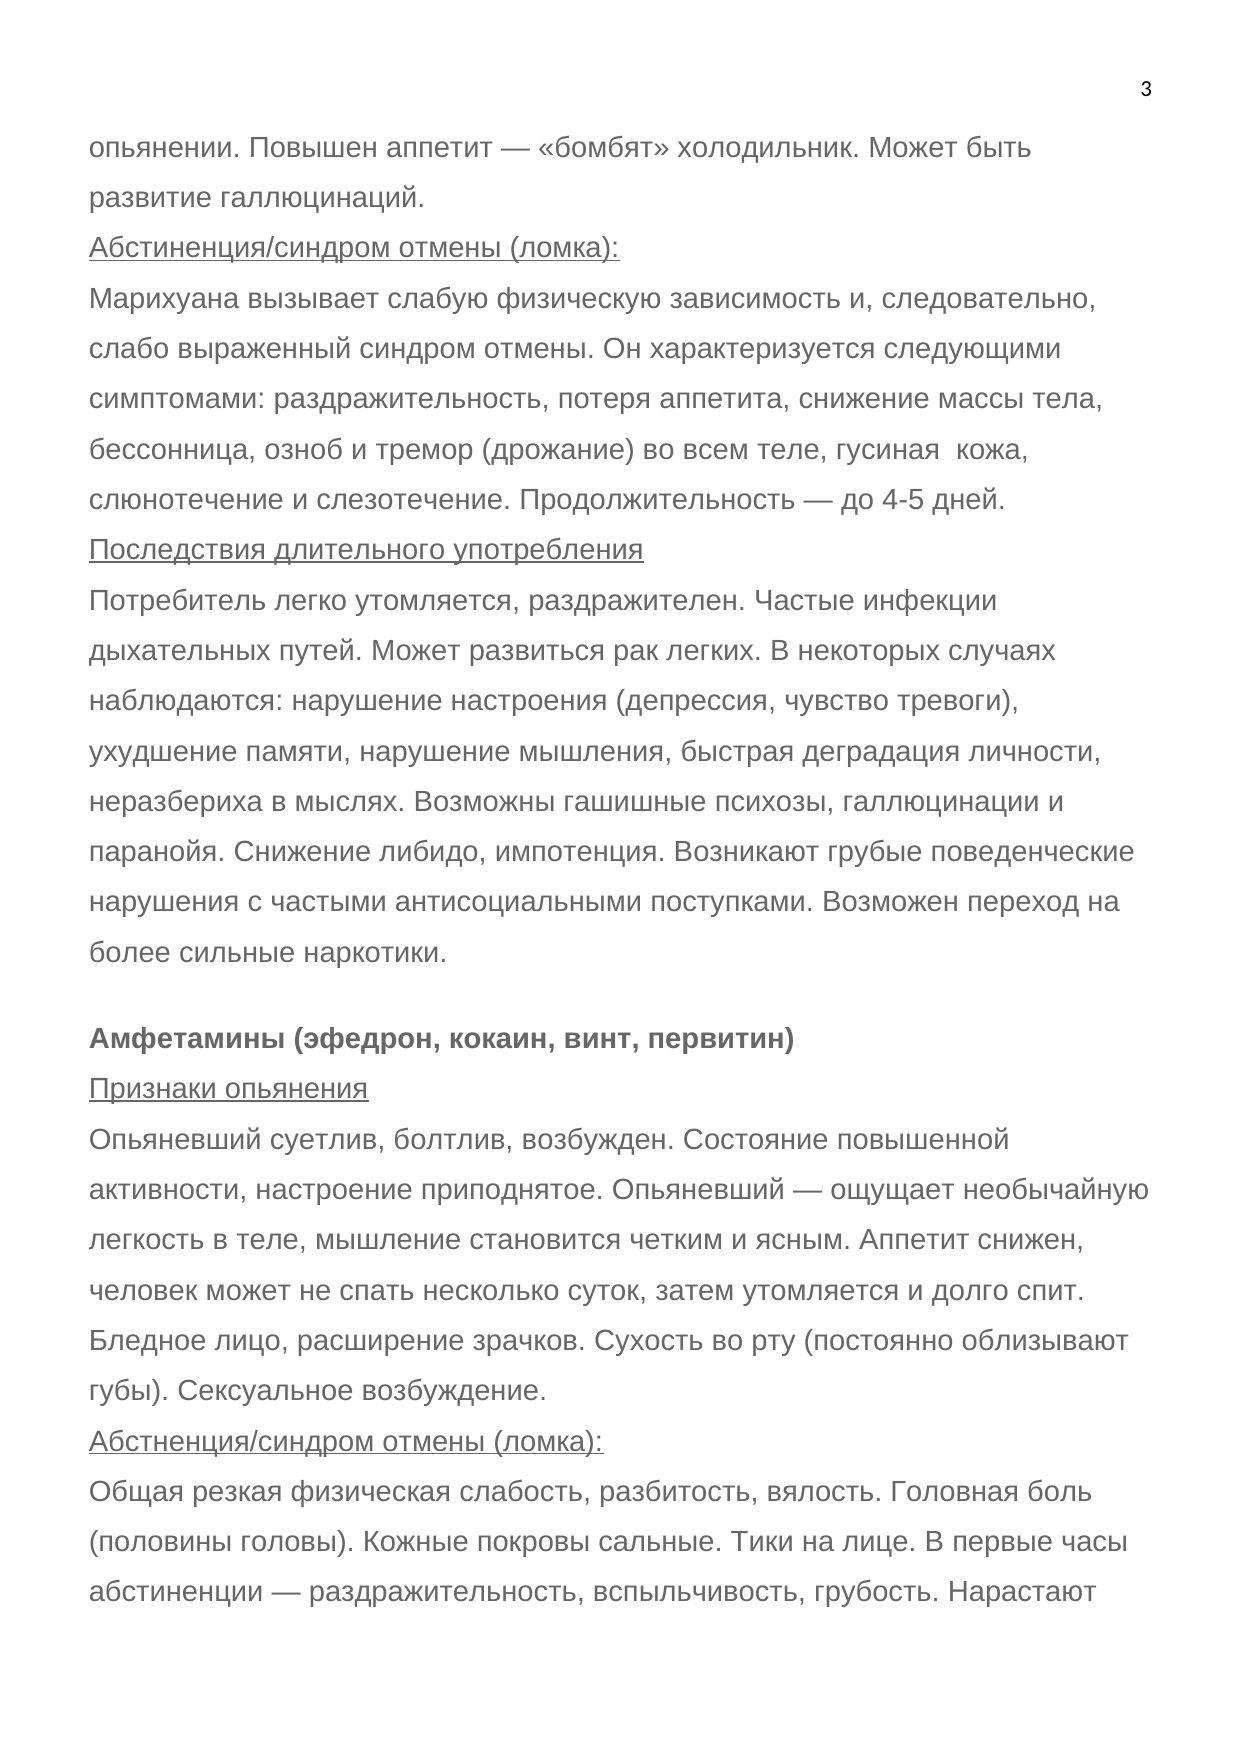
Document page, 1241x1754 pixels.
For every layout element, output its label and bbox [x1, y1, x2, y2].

text [88, 130, 1152, 1608]
